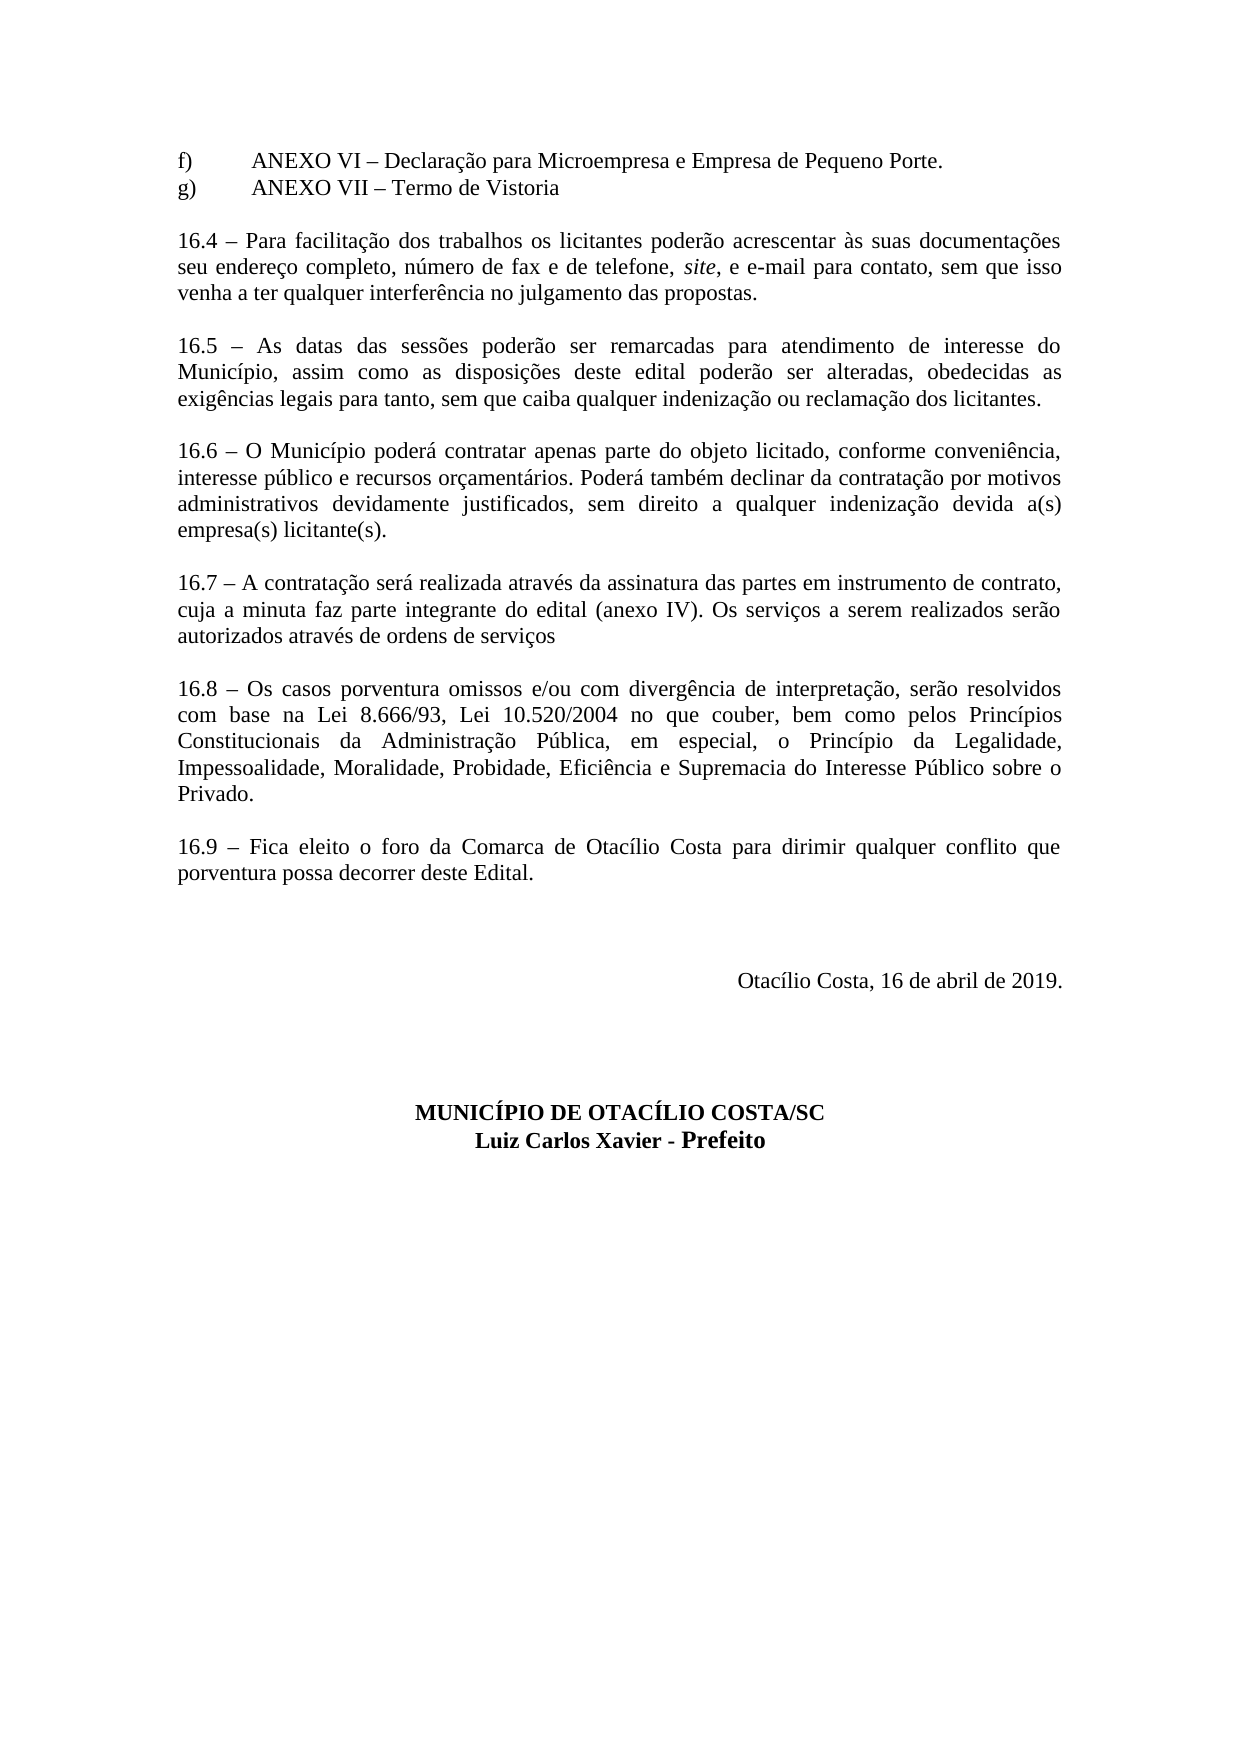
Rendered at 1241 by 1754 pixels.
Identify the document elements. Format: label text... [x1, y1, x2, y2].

text 16.4 – Para facilitação dos trabalhos os licitantes poderão acrescentar às suas documentações seu endereço completo, número de fax e de telefone, site, e e-mail para contato, sem que isso venha a ter qualquer interferência no julgamento das propostas. [177, 227, 1063, 306]
text 16.6 – O Município poderá contratar apenas parte do objeto licitado, conforme conveniência, interesse público e recursos orçamentários. Poderá também declinar da contratação por motivos administrativos devidamente justificados, sem direito a qualquer indenização devida a(s) empresa(s) licitante(s). [177, 437, 1063, 543]
text 16.5 – As datas das sessões poderão ser remarcadas para atendimento de interesse do Município, assim como as disposições deste edital poderão ser alteradas, obedecidas as exigências legais para tanto, sem que caiba qualquer indenização ou reclamação dos licitantes. [177, 332, 1063, 411]
text Otacílio Costa, 16 de abril de 2019. [177, 967, 1063, 993]
text MUNICÍPIO DE OTACÍLIO COSTA/SC [177, 1099, 1063, 1125]
text f) ANEXO VI – Declaração para Microempresa e Empresa de Pequeno Porte. [177, 148, 1063, 174]
text 16.7 – A contratação será realizada através da assinatura das partes em instrumento de contrato, cuja a minuta faz parte integrante do edital (anexo IV). Os serviços a serem realizados serão autorizados através de ordens de serviços [177, 569, 1063, 648]
text Luiz Carlos Xavier - Prefeito [177, 1125, 1063, 1154]
text 16.9 – Fica eleito o foro da Comarca de Otacílio Costa para dirimir qualquer conflito que porventura possa decorrer deste Edital. [177, 833, 1063, 886]
text 16.8 – Os casos porventura omissos e/ou com divergência de interpretação, serão resolvidos com base na Lei 8.666/93, Lei 10.520/2004 no que couber, bem como pelos Princípios Constitucionais da Administração Pública, em especial, o Princípio da Legalidade, Impessoalidade, Moralidade, Probidade, Eficiência e Supremacia do Interesse Público sobre o Privado. [177, 675, 1063, 806]
text g) ANEXO VII – Termo de Vistoria [177, 174, 1063, 200]
